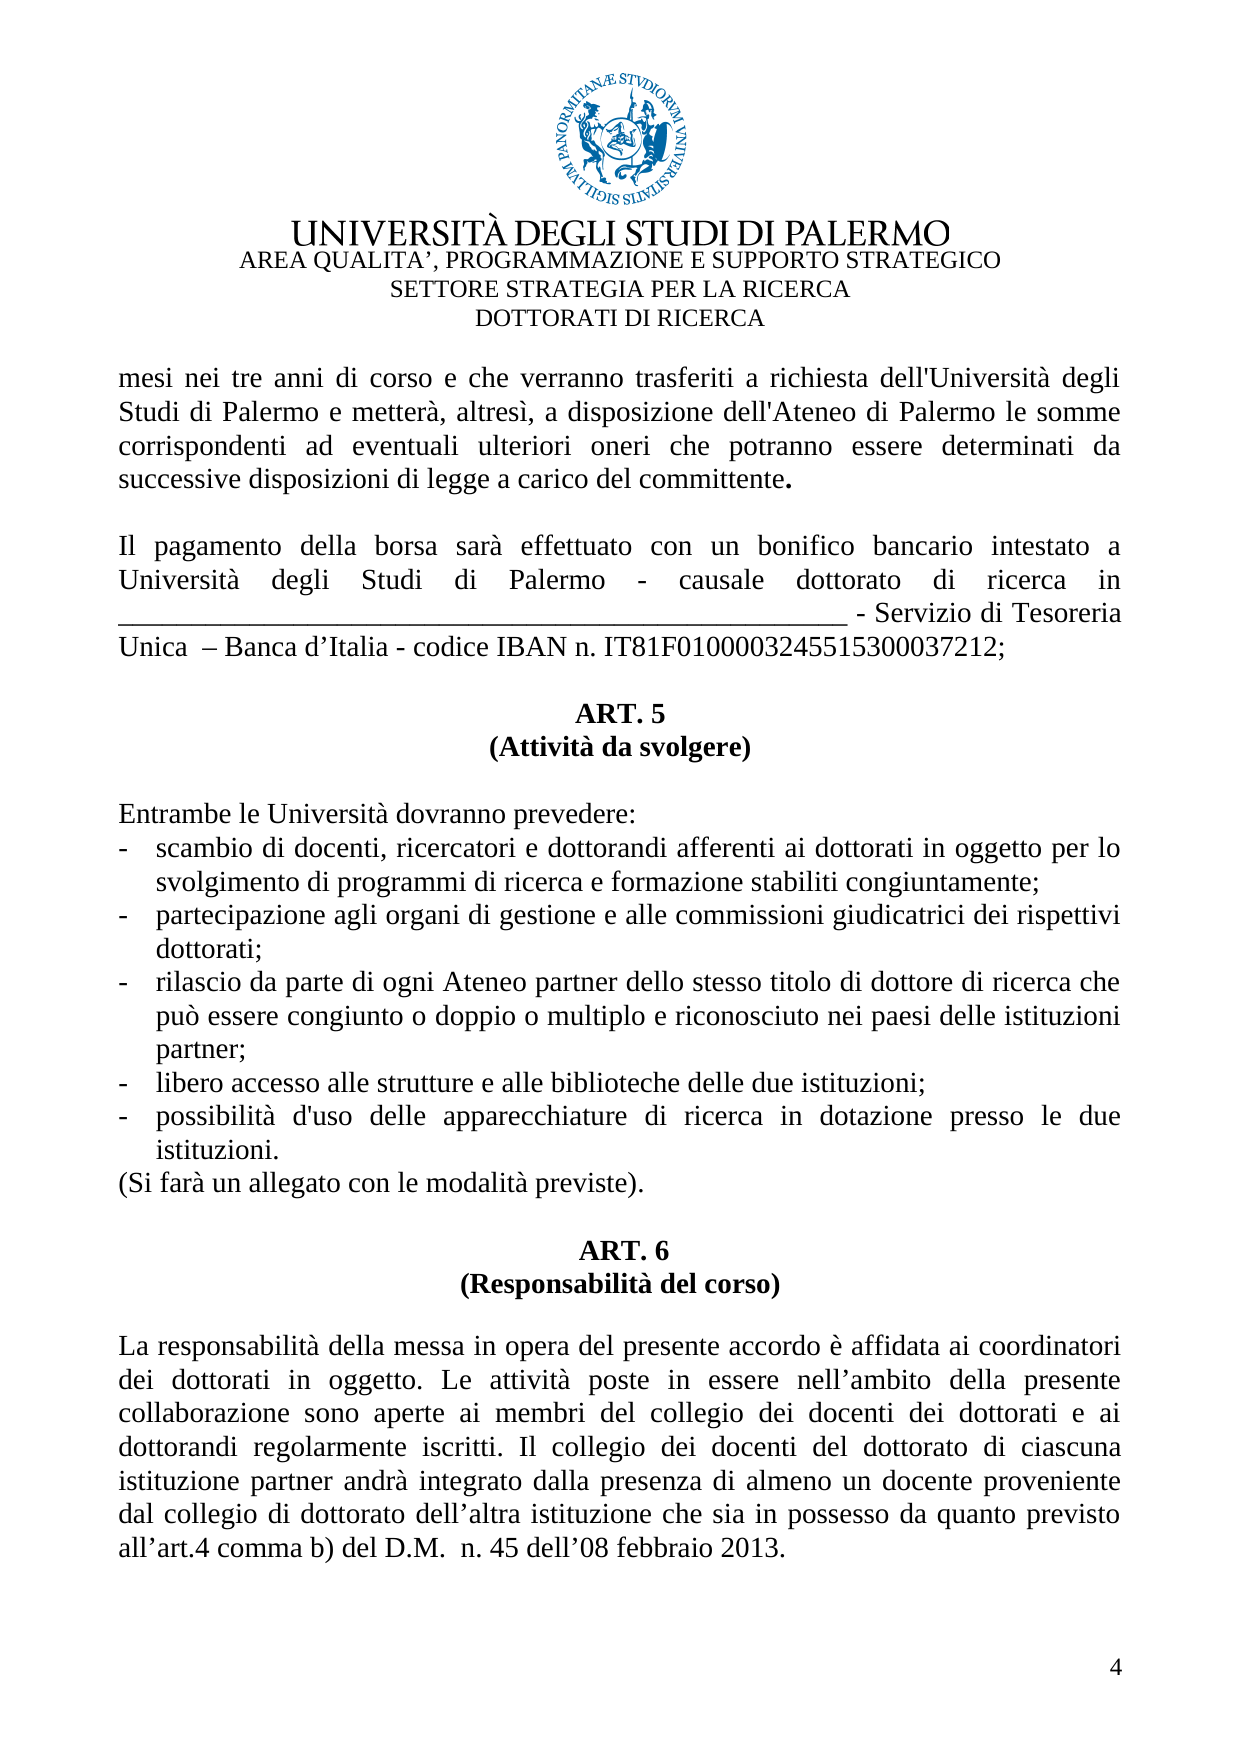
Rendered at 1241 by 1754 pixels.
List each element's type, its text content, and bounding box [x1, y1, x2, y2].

text (Si farà un allegato con le modalità previste). [118, 1166, 1122, 1199]
text (Attività da svolgere) [118, 729, 1122, 763]
list rilascio da parte di ogni Ateneo partner dello stesso titolo di dottore di ricerca che può essere congiunto o doppio o multiplo e riconosciuto nei paesi delle istituzioni partner; [118, 964, 1122, 1065]
list libero accesso alle strutture e alle biblioteche delle due istituzioni; [118, 1065, 1122, 1098]
text ART. 5 [118, 696, 1122, 729]
text ART. 6 [118, 1233, 1122, 1266]
text Il pagamento della borsa sarà effettuato con un bonifico bancario intestato a Università degli Studi di Palermo - causale dottorato di ricerca in __________________________________________________ - Servizio di Tesoreria Unica – Banca d’Italia - codice IBAN n. IT81F0100003245515300037212; [118, 528, 1122, 662]
text Entrambe le Università dovranno prevedere: [118, 797, 1122, 830]
text La responsabilità della messa in opera del presente accordo è affidata ai coordinatori dei dottorati in oggetto. Le attività poste in essere nell’ambito della presente collaborazione sono aperte ai membri del collegio dei docenti dei dottorati e ai dottorandi regolarmente iscritti. Il collegio dei docenti del dottorato di ciascuna istituzione partner andrà integrato dalla presenza di almeno un docente proveniente dal collegio di dottorato dell’altra istituzione che sia in possesso da quanto previsto all’art.4 comma b) del D.M. n. 45 dell’08 febbraio 2013. [118, 1328, 1122, 1563]
list partecipazione agli organi di gestione e alle commissioni giudicatrici dei rispettivi dottorati; [118, 897, 1122, 964]
list possibilità d'uso delle apparecchiature di ricerca in dotazione presso le due istituzioni. [118, 1098, 1122, 1166]
text (Responsabilità del corso) [118, 1266, 1122, 1328]
picture [291, 73, 949, 246]
list scambio di docenti, ricercatori e dottorandi afferenti ai dottorati in oggetto per lo svolgimento di programmi di ricerca e formazione stabiliti congiuntamente; [118, 830, 1122, 897]
